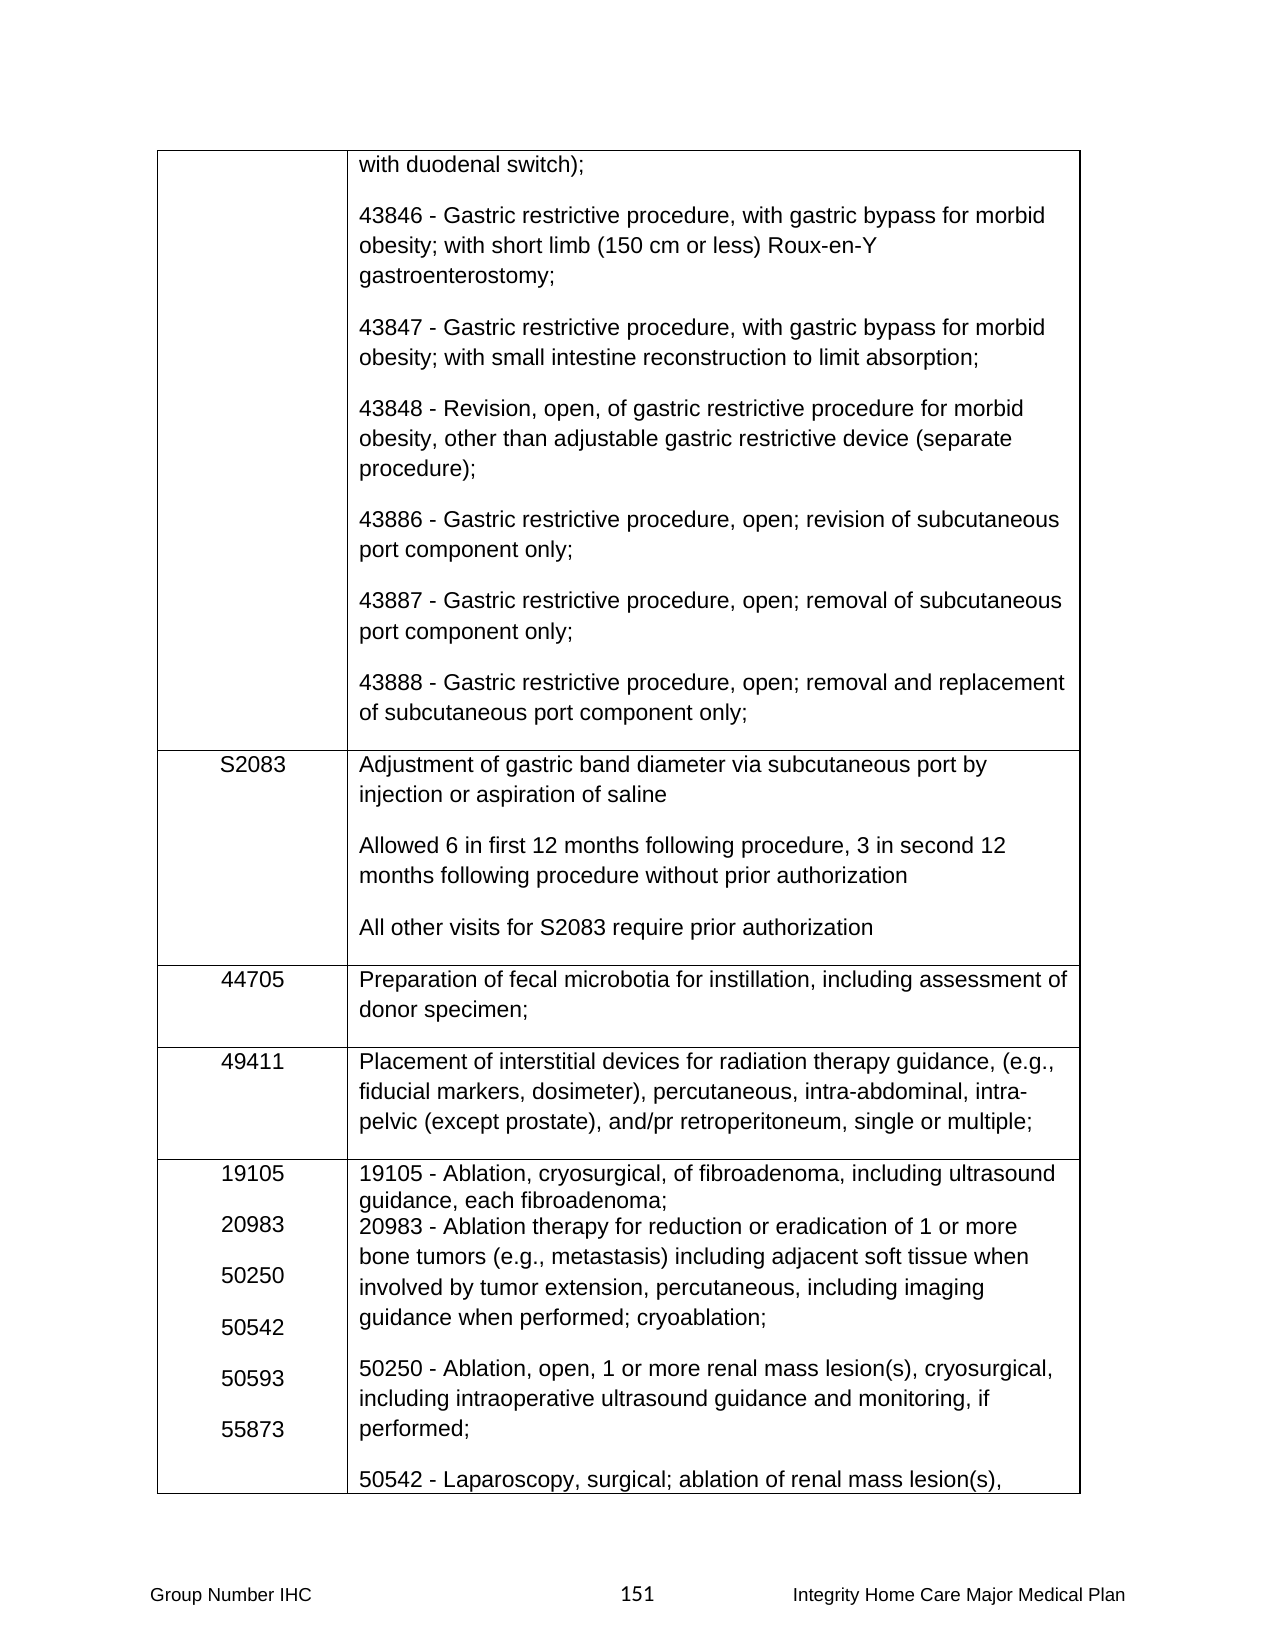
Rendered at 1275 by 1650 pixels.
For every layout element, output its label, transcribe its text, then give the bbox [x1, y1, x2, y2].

table_cell Adjustment of gastric band diameter via subcutaneous port by injection or aspiration of saline Allowed 6 in first 12 months following procedure, 3 in second 12 months following procedure without prior authorization All other visits for S2083 require prior authorization [348, 751, 1079, 964]
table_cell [348, 151, 1079, 750]
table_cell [158, 1160, 347, 1493]
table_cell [348, 1160, 1079, 1493]
table_cell Placement of interstitial devices for radiation therapy guidance, (e.g., fiducial markers, dosimeter), percutaneous, intra-abdominal, intra-pelvic (except prostate), and/pr retroperitoneum, single or multiple; [348, 1048, 1079, 1159]
table_cell S2083 [158, 751, 347, 964]
table_cell 49411 [158, 1048, 347, 1159]
table_cell 44705 [158, 966, 347, 1047]
table_cell Preparation of fecal microbotia for instillation, including assessment of donor specimen; [348, 966, 1079, 1047]
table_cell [158, 151, 347, 750]
